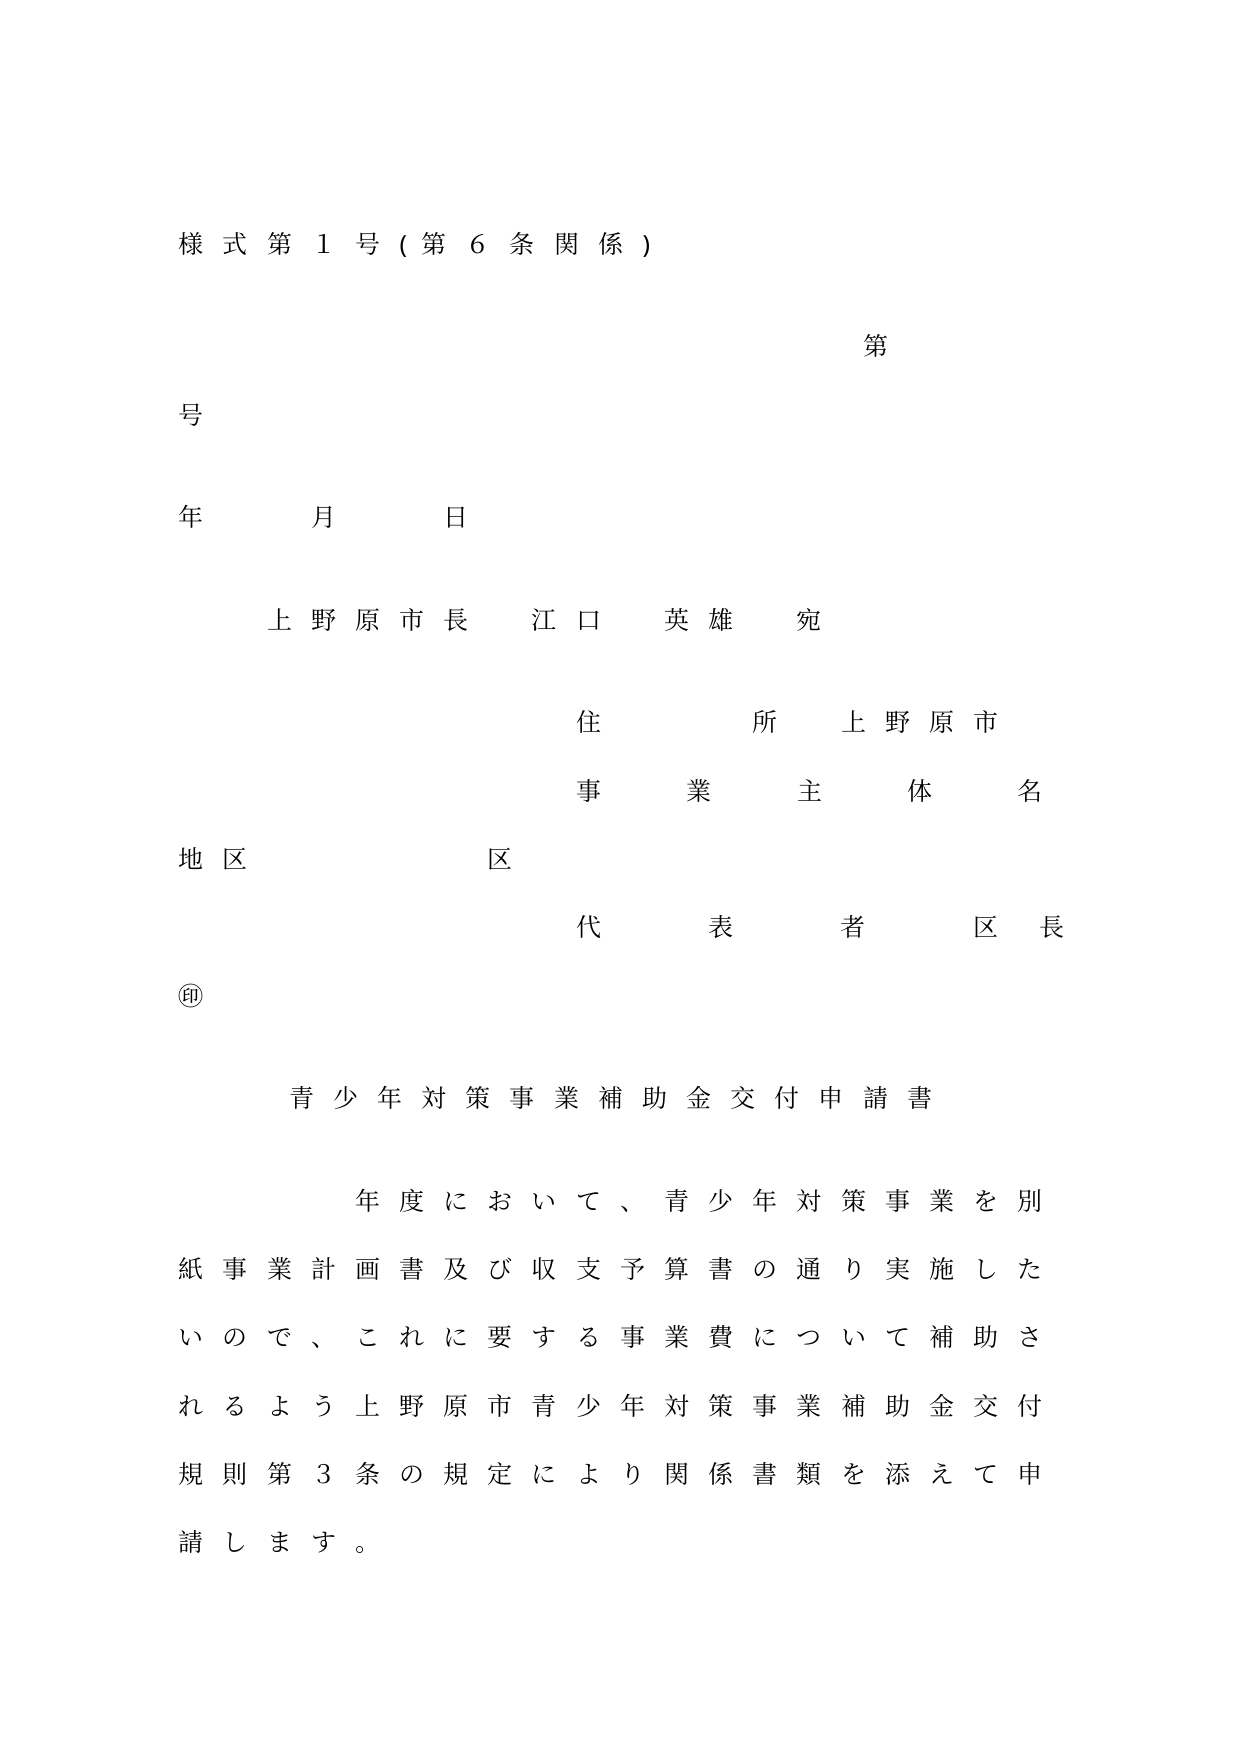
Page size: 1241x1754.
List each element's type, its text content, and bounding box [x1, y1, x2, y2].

text 代 表 者 区長 ㊞ [178, 892, 1083, 1028]
text 様式第１号(第６条関係) [178, 208, 1062, 277]
text 年 月 日 [178, 447, 1062, 550]
text 住 所 上野原市 [178, 687, 1062, 755]
text 青少年対策事業補助金交付申請書 [178, 1062, 1062, 1131]
text 事業主体名 地区 区 [178, 755, 1062, 892]
text 第 号 [178, 311, 1062, 447]
text 年度において、青少年対策事業を別紙事業計画書及び収支予算書の通り実施したいので、これに要する事業費について補助されるよう上野原市青少年対策事業補助金交付規則第３条の規定により関係書類を添えて申請します。 [178, 1165, 1062, 1575]
text 上野原市長 江口 英雄 宛 [178, 584, 1062, 652]
